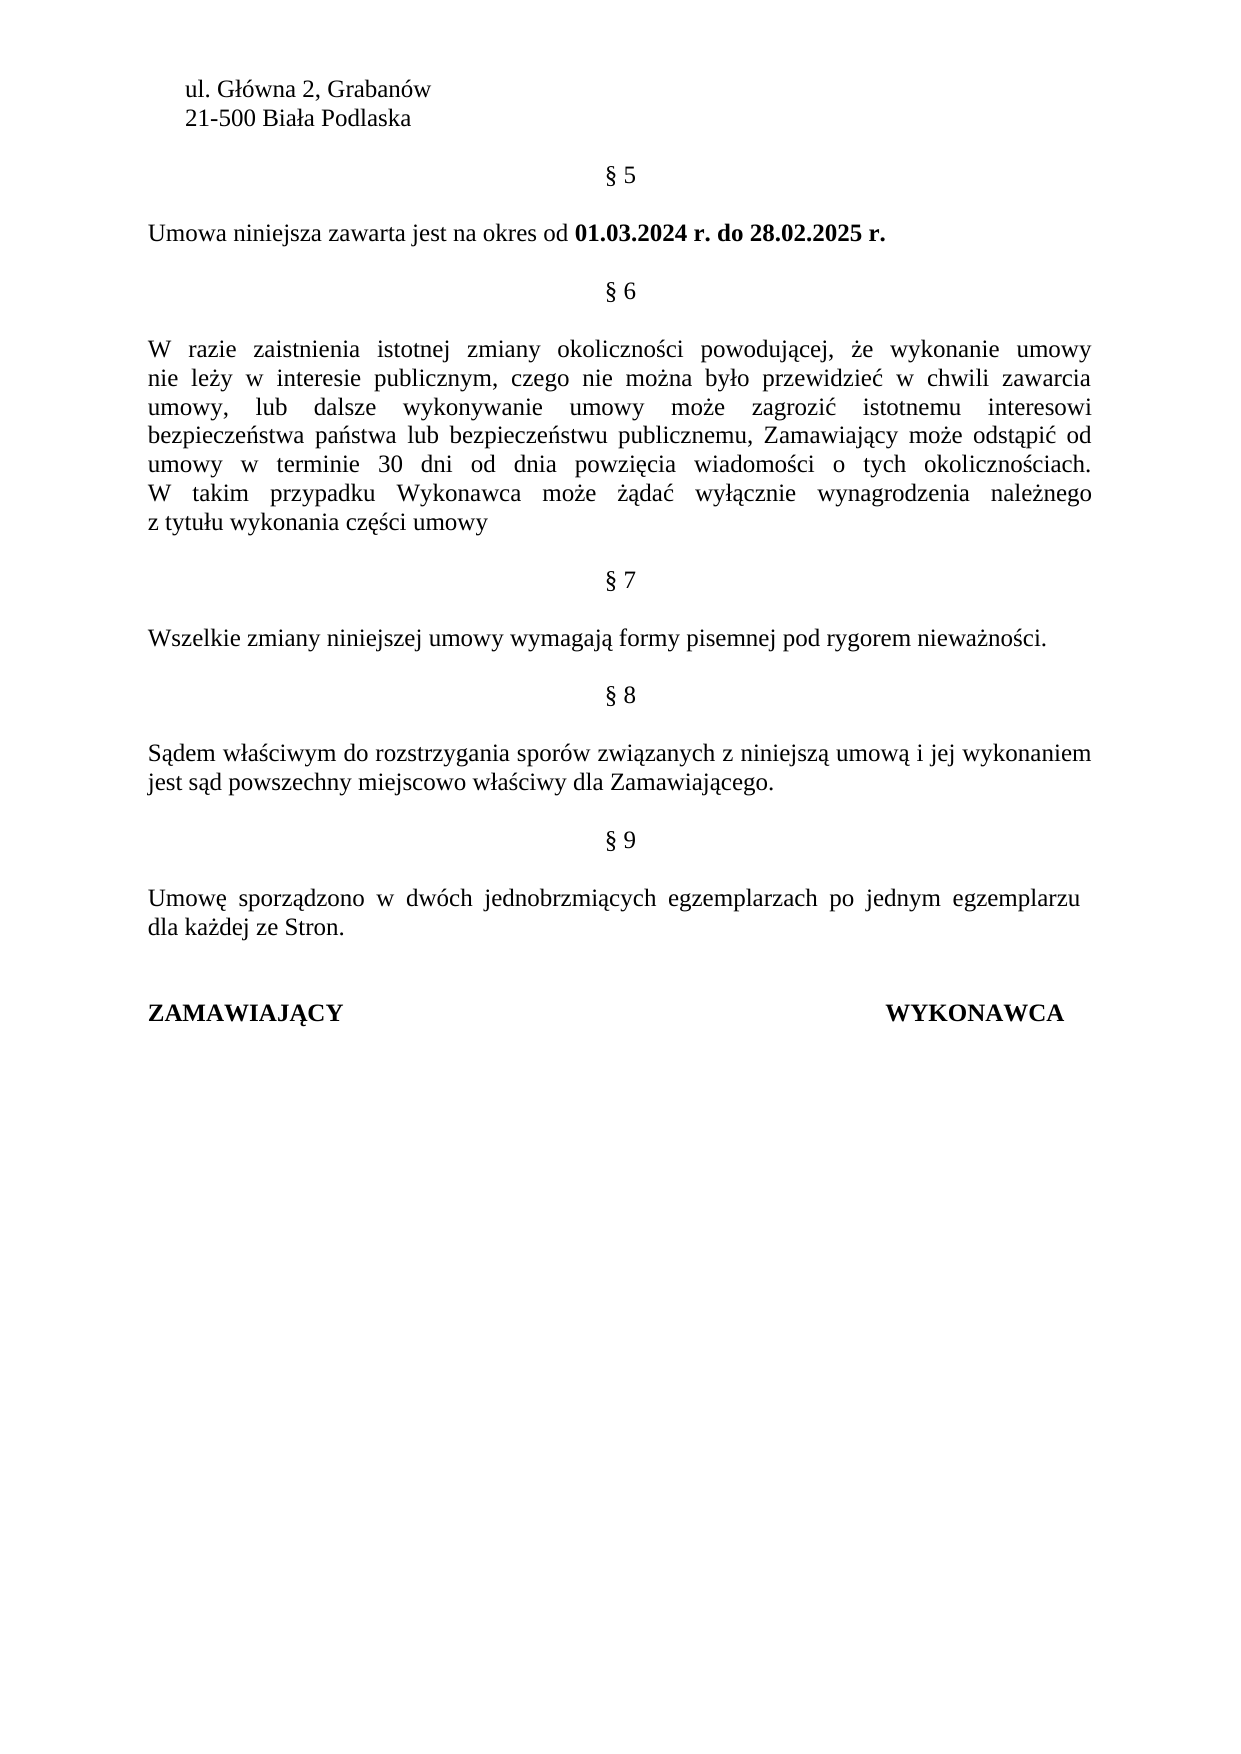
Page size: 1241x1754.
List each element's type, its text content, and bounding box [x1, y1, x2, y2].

text W razie zaistnienia istotnej zmiany okoliczności powodującej, że wykonanie umowy nie leży w interesie publicznym, czego nie można było przewidzieć w chwili zawarcia umowy, lub dalsze wykonywanie umowy może zagrozić istotnemu interesowi bezpieczeństwa państwa lub bezpieczeństwu publicznemu, Zamawiający może odstąpić od umowy w terminie 30 dni od dnia powzięcia wiadomości o tych okolicznościach. W takim przypadku Wykonawca może żądać wyłącznie wynagrodzenia należnego z tytułu wykonania części umowy [148, 334, 1092, 536]
text Umowę sporządzono w dwóch jednobrzmiących egzemplarzach po jednym egzemplarzu dla każdej ze Stron. [148, 883, 1092, 941]
text Wszelkie zmiany niniejszej umowy wymagają formy pisemnej pod rygorem nieważności. [148, 623, 1092, 651]
text § 6 [148, 276, 1092, 305]
text § 5 [148, 161, 1092, 189]
text ul. Główna 2, Grabanów [185, 74, 1092, 103]
text Umowa niniejsza zawarta jest na okres od 01.03.2024 r. do 28.02.2025 r. [148, 218, 1092, 247]
text 21-500 Biała Podlaska [185, 103, 1092, 131]
text § 8 [148, 681, 1092, 709]
text ZAMAWIAJĄCY WYKONAWCA [148, 998, 1092, 1056]
text Sądem właściwym do rozstrzygania sporów związanych z niniejszą umową i jej wykonaniem jest sąd powszechny miejscowo właściwy dla Zamawiającego. [148, 738, 1092, 796]
text § 9 [148, 825, 1092, 854]
text § 7 [148, 565, 1092, 593]
